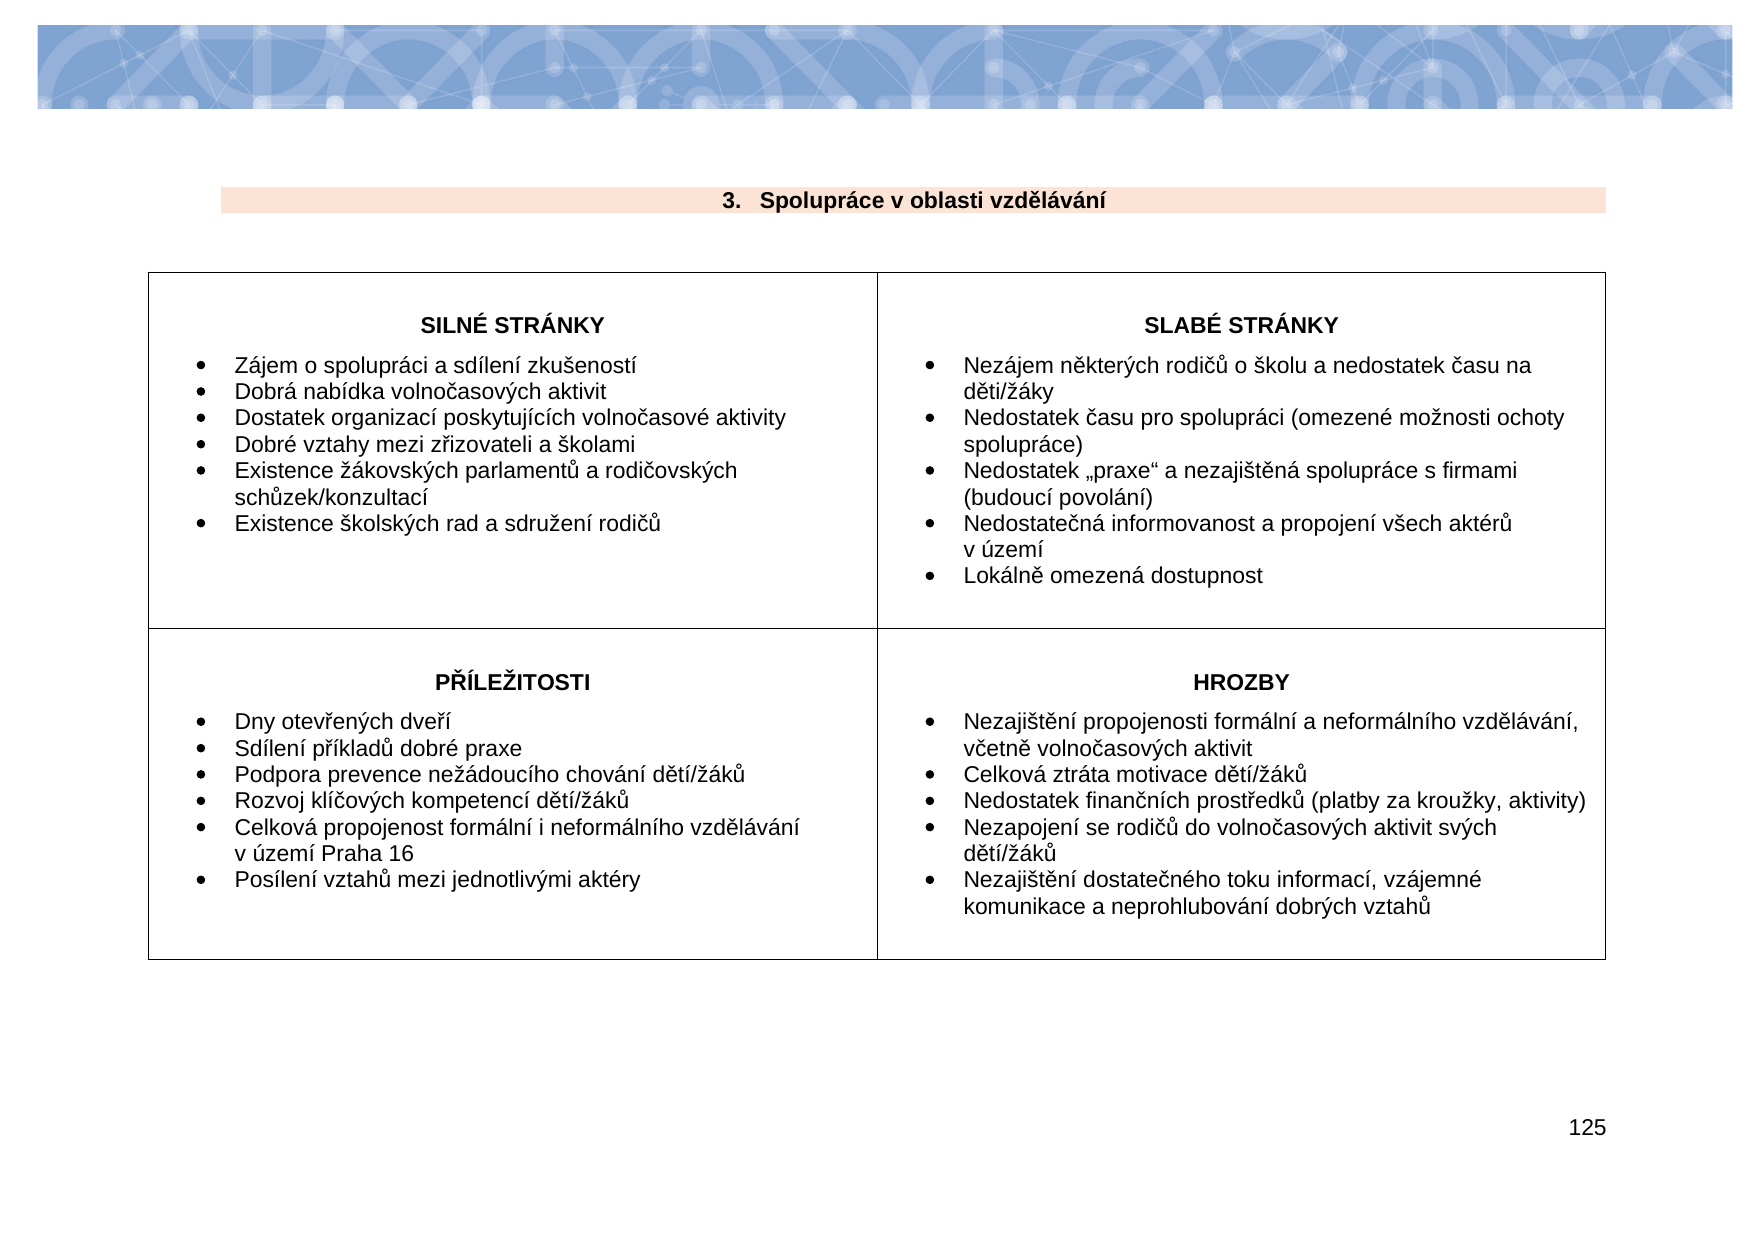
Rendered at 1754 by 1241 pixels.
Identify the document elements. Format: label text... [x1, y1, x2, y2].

picture [37, 25, 1733, 109]
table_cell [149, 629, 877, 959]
list Spolupráce v oblasti vzdělávání [221, 187, 1606, 213]
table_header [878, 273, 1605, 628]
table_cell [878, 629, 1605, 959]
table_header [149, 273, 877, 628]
